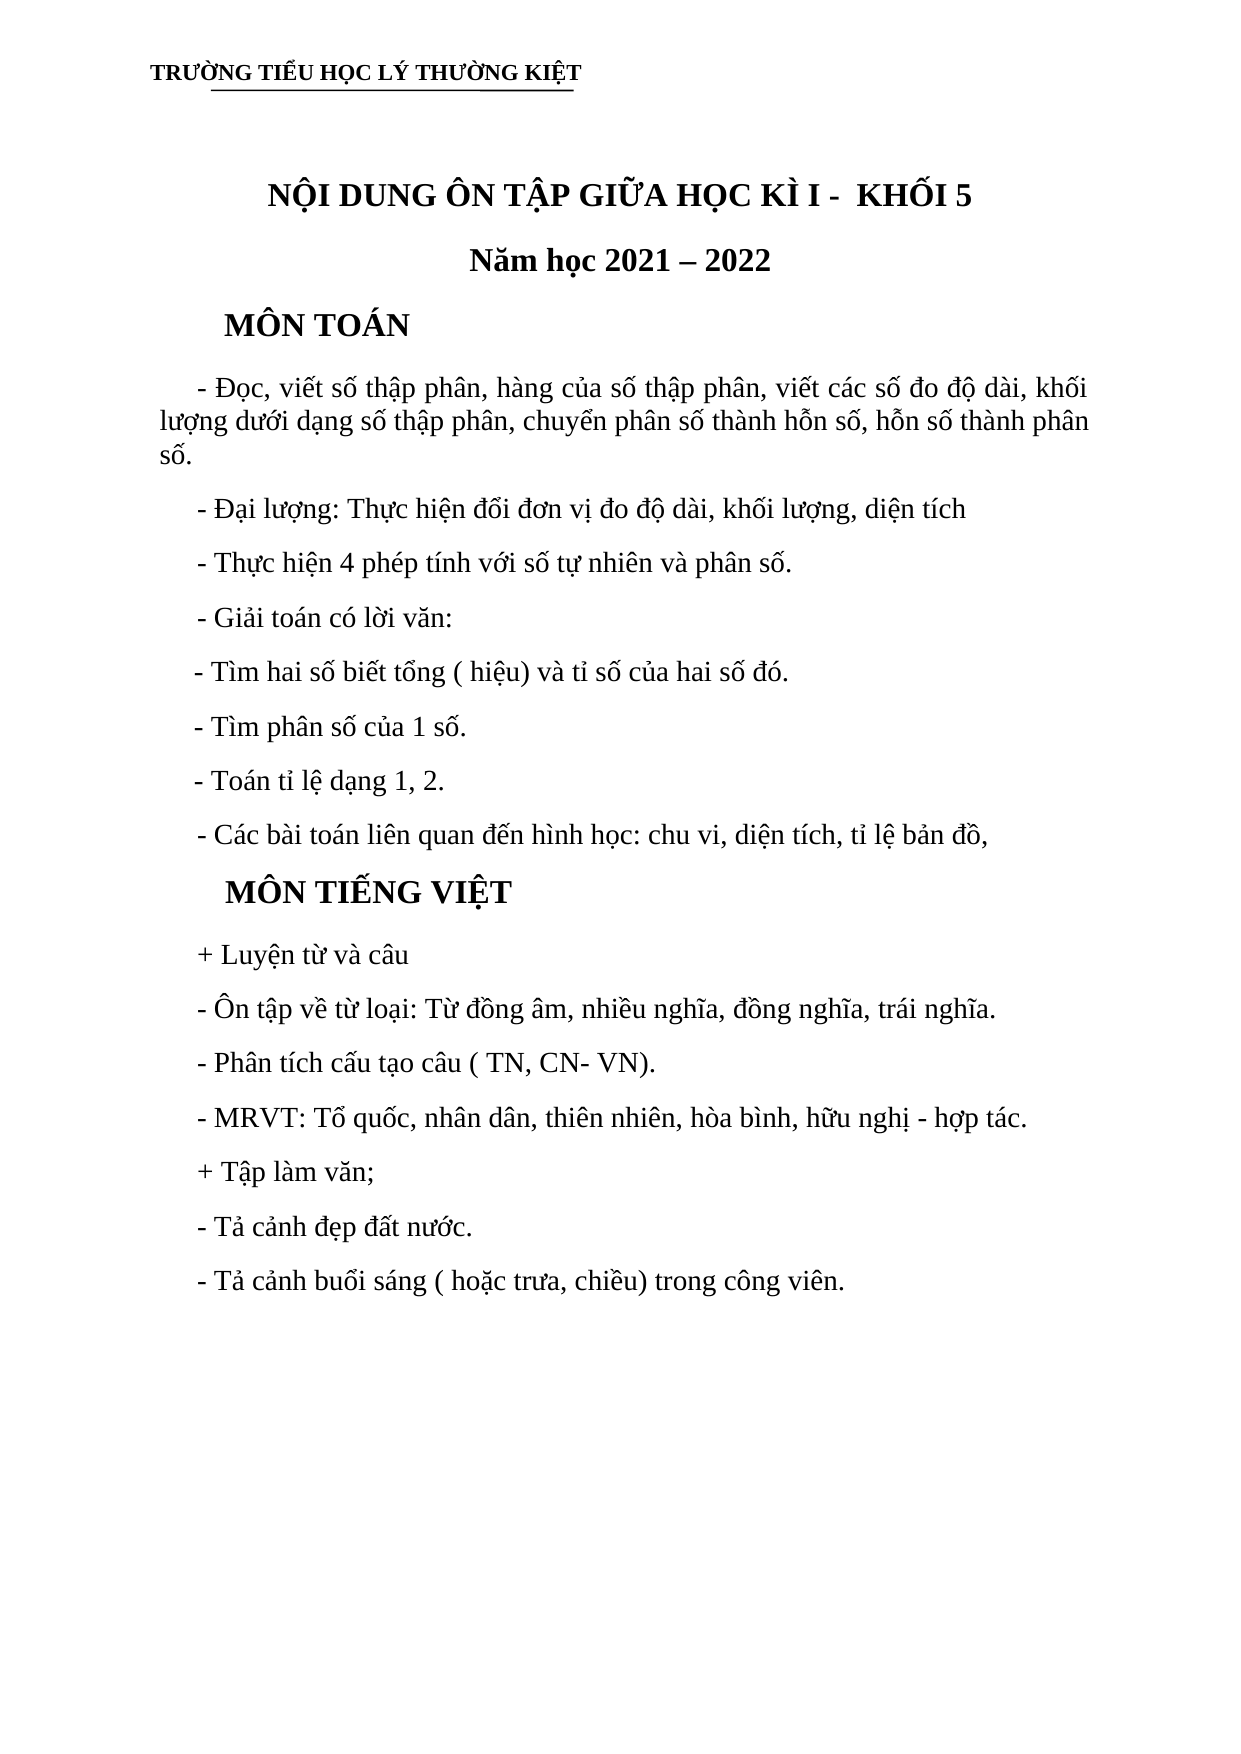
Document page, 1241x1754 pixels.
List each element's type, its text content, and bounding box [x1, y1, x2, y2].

text - Các bài toán liên quan đến hình học: chu vi, diện tích, tỉ lệ bản đồ, [150, 817, 1090, 851]
text - Toán tỉ lệ dạng 1, 2. [150, 763, 1090, 797]
text - Ôn tập về từ loại: Từ đồng âm, nhiều nghĩa, đồng nghĩa, trái nghĩa. [159, 991, 1090, 1025]
text - Phân tích cấu tạo câu ( TN, CN- VN). [159, 1046, 1090, 1079]
text + Luyện từ và câu [159, 937, 1090, 970]
text - Giải toán có lời văn: [197, 600, 1090, 633]
text - Đọc, viết số thập phân, hàng của số thập phân, viết các số đo độ dài, khối lượng dưới dạng số thập phân, chuyển phân số thành hỗn số, hỗn số thành phân số. [159, 370, 1090, 470]
text + Tập làm văn; [159, 1154, 1090, 1188]
text - MRVT: Tổ quốc, nhân dân, thiên nhiên, hòa bình, hữu nghị - hợp tác. [159, 1100, 1090, 1133]
text MÔN TOÁN [150, 305, 1090, 343]
text MÔN TIẾNG VIỆT [225, 872, 1090, 910]
text TRƯỜNG TIỂU HỌC LÝ THƯỜNG KIỆT [150, 59, 1090, 86]
text - Tả cảnh buổi sáng ( hoặc trưa, chiều) trong công viên. [159, 1263, 1090, 1297]
text Năm học 2021 – 2022 [150, 240, 1090, 278]
text - Thực hiện 4 phép tính với số tự nhiên và phân số. [197, 546, 1090, 579]
text - Tìm hai số biết tổng ( hiệu) và tỉ số của hai số đó. [150, 654, 1090, 688]
text - Tìm phân số của 1 số. [150, 709, 1090, 742]
text NỘI DUNG ÔN TẬP GIỮA HỌC KÌ I - KHỐI 5 [150, 175, 1090, 213]
text - Đại lượng: Thực hiện đổi đơn vị đo độ dài, khối lượng, diện tích [197, 491, 1090, 525]
text - Tả cảnh đẹp đất nước. [159, 1209, 1090, 1242]
